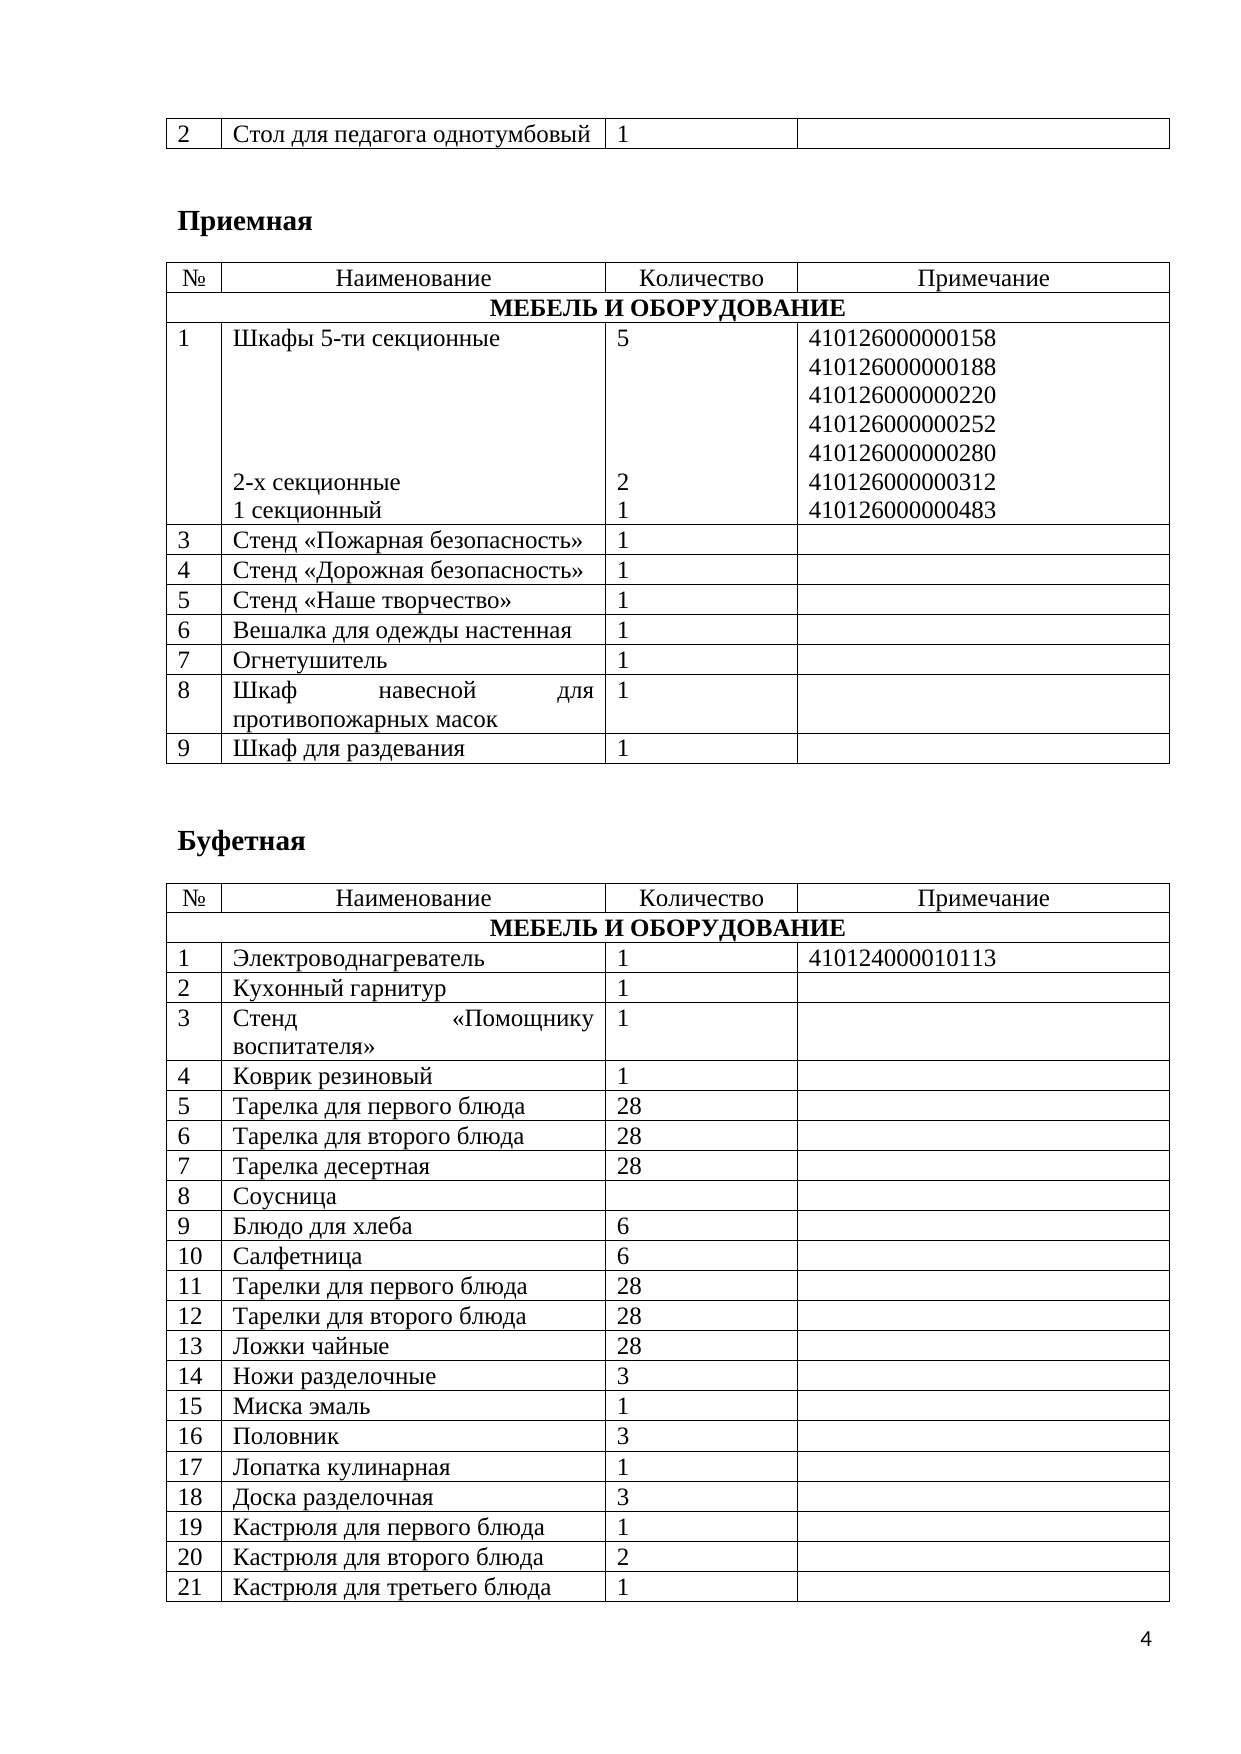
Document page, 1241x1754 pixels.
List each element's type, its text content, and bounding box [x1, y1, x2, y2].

table_header Наименование [222, 884, 605, 912]
table_cell 1 [606, 675, 797, 732]
table_cell 3 [606, 1421, 797, 1451]
table_cell 1 [606, 615, 797, 644]
table_cell 1 [606, 1003, 797, 1060]
table_cell Кастрюля для третьего блюда [222, 1572, 605, 1601]
table_cell 3 [606, 1482, 797, 1511]
table_cell [798, 1061, 1169, 1090]
table_cell [798, 1542, 1169, 1571]
table_cell Кастрюля для первого блюда [222, 1512, 605, 1541]
table_cell 19 [167, 1512, 221, 1541]
table_cell 410126000000158 410126000000188 410126000000220 410126000000252 410126000000280 410126000000312 410126000000483 [798, 323, 1169, 524]
table_cell [798, 1121, 1169, 1150]
text Буфетная [177, 823, 1152, 857]
table_cell 9 [167, 1211, 221, 1240]
table_cell Ложки чайные [222, 1331, 605, 1360]
table_cell [798, 525, 1169, 554]
table_cell 1 [606, 525, 797, 554]
table_cell 14 [167, 1361, 221, 1390]
table_cell Кастрюля для второго блюда [222, 1542, 605, 1571]
table_cell 1 [606, 645, 797, 674]
table_cell [798, 645, 1169, 674]
table_cell Тарелка для второго блюда [222, 1121, 605, 1150]
table_cell Стенд «Наше творчество» [222, 585, 605, 614]
table_cell 5 [167, 585, 221, 614]
table_cell МЕБЕЛЬ И ОБОРУДОВАНИЕ [167, 293, 1169, 322]
table_cell 3 [167, 1003, 221, 1060]
table_cell 1 [606, 943, 797, 972]
table_header Примечание [798, 884, 1169, 912]
table_cell 1 [606, 1512, 797, 1541]
table_cell 2 [167, 119, 221, 148]
table_cell 1 [606, 973, 797, 1002]
table_cell [798, 1151, 1169, 1180]
table_cell [606, 1181, 797, 1210]
table_cell Соусница [222, 1181, 605, 1210]
text Приемная [177, 203, 1152, 236]
table_cell Тарелка десертная [222, 1151, 605, 1180]
table_header № [167, 884, 221, 912]
table_cell 12 [167, 1301, 221, 1330]
table_cell 6 [167, 1121, 221, 1150]
table_cell 1 [606, 1391, 797, 1420]
table_header Наименование [222, 263, 605, 292]
table_cell 1 [606, 585, 797, 614]
table_cell Огнетушитель [222, 645, 605, 674]
table_cell 20 [167, 1542, 221, 1571]
table_cell [798, 1271, 1169, 1300]
table_cell Миска эмаль [222, 1391, 605, 1420]
table_cell 28 [606, 1091, 797, 1120]
table_cell Электроводнагреватель [222, 943, 605, 972]
table_cell Коврик резиновый [222, 1061, 605, 1090]
table_cell 1 [606, 555, 797, 584]
table_cell 28 [606, 1271, 797, 1300]
table_cell 4 [167, 1061, 221, 1090]
table_cell Ножи разделочные [222, 1361, 605, 1390]
table_cell Шкаф навесной для противопожарных масок [222, 675, 605, 732]
table_cell [798, 1091, 1169, 1120]
table_cell 17 [167, 1452, 221, 1481]
table_cell 6 [606, 1241, 797, 1270]
table_cell 7 [167, 1151, 221, 1180]
table_cell 21 [167, 1572, 221, 1601]
table_cell Вешалка для одежды настенная [222, 615, 605, 644]
table_cell 8 [167, 1181, 221, 1210]
table_cell 1 [606, 734, 797, 763]
table_cell [798, 1331, 1169, 1360]
table_cell [798, 585, 1169, 614]
table_cell 8 [167, 675, 221, 732]
table_cell [798, 734, 1169, 763]
table_cell 13 [167, 1331, 221, 1360]
table_cell Стенд «Дорожная безопасность» [222, 555, 605, 584]
table_cell 1 [606, 1572, 797, 1601]
table_header Количество [606, 884, 797, 912]
table_cell Стенд «Помощнику воспитателя» [222, 1003, 605, 1060]
table_cell 16 [167, 1421, 221, 1451]
table_cell Доска разделочная [222, 1482, 605, 1511]
table_cell 1 [167, 943, 221, 972]
table_cell 18 [167, 1482, 221, 1511]
table_cell Шкаф для раздевания [222, 734, 605, 763]
table_header Количество [606, 263, 797, 292]
table_cell 11 [167, 1271, 221, 1300]
table_cell [798, 675, 1169, 732]
table_cell 3 [606, 1361, 797, 1390]
table_cell 5 2 1 [606, 323, 797, 524]
table_cell [798, 1421, 1169, 1451]
table_cell 28 [606, 1121, 797, 1150]
table_cell Тарелка для первого блюда [222, 1091, 605, 1120]
table_cell [798, 1572, 1169, 1601]
table_cell [798, 1482, 1169, 1511]
table_cell Половник [222, 1421, 605, 1451]
table_cell [798, 1361, 1169, 1390]
table_cell 2 [606, 1542, 797, 1571]
table_cell [798, 1391, 1169, 1420]
table_cell 7 [167, 645, 221, 674]
table_cell 28 [606, 1151, 797, 1180]
table_cell 28 [606, 1331, 797, 1360]
table_cell 6 [606, 1211, 797, 1240]
table_cell 1 [167, 323, 221, 524]
table_cell 15 [167, 1391, 221, 1420]
table_cell 9 [167, 734, 221, 763]
table_cell [798, 1452, 1169, 1481]
table_cell Шкафы 5-ти секционные 2-х секционные 1 секционный [222, 323, 605, 524]
table_cell [798, 555, 1169, 584]
table_cell 1 [606, 1061, 797, 1090]
table_cell [798, 615, 1169, 644]
table_cell Тарелки для первого блюда [222, 1271, 605, 1300]
table_cell [798, 1241, 1169, 1270]
table_cell 6 [167, 615, 221, 644]
table_cell [798, 1181, 1169, 1210]
table_cell Стенд «Пожарная безопасность» [222, 525, 605, 554]
table_cell 5 [167, 1091, 221, 1120]
table_cell [798, 1301, 1169, 1330]
table_cell 2 [167, 973, 221, 1002]
table_cell Блюдо для хлеба [222, 1211, 605, 1240]
table_cell [798, 1211, 1169, 1240]
table_cell Салфетница [222, 1241, 605, 1270]
table_cell 1 [606, 1452, 797, 1481]
table_header № [167, 263, 221, 292]
table_cell Кухонный гарнитур [222, 973, 605, 1002]
table_cell [798, 119, 1169, 148]
table_cell 10 [167, 1241, 221, 1270]
table_cell [798, 1003, 1169, 1060]
table_cell 3 [167, 525, 221, 554]
table_cell [798, 973, 1169, 1002]
table_cell 4 [167, 555, 221, 584]
table_cell 1 [606, 119, 797, 148]
table_cell 410124000010113 [798, 943, 1169, 972]
table_cell МЕБЕЛЬ И ОБОРУДОВАНИЕ [167, 913, 1169, 942]
table_cell Лопатка кулинарная [222, 1452, 605, 1481]
table_cell 28 [606, 1301, 797, 1330]
table_cell Тарелки для второго блюда [222, 1301, 605, 1330]
table_cell [798, 1512, 1169, 1541]
table_cell Стол для педагога однотумбовый [222, 119, 605, 148]
table_header Примечание [798, 263, 1169, 292]
